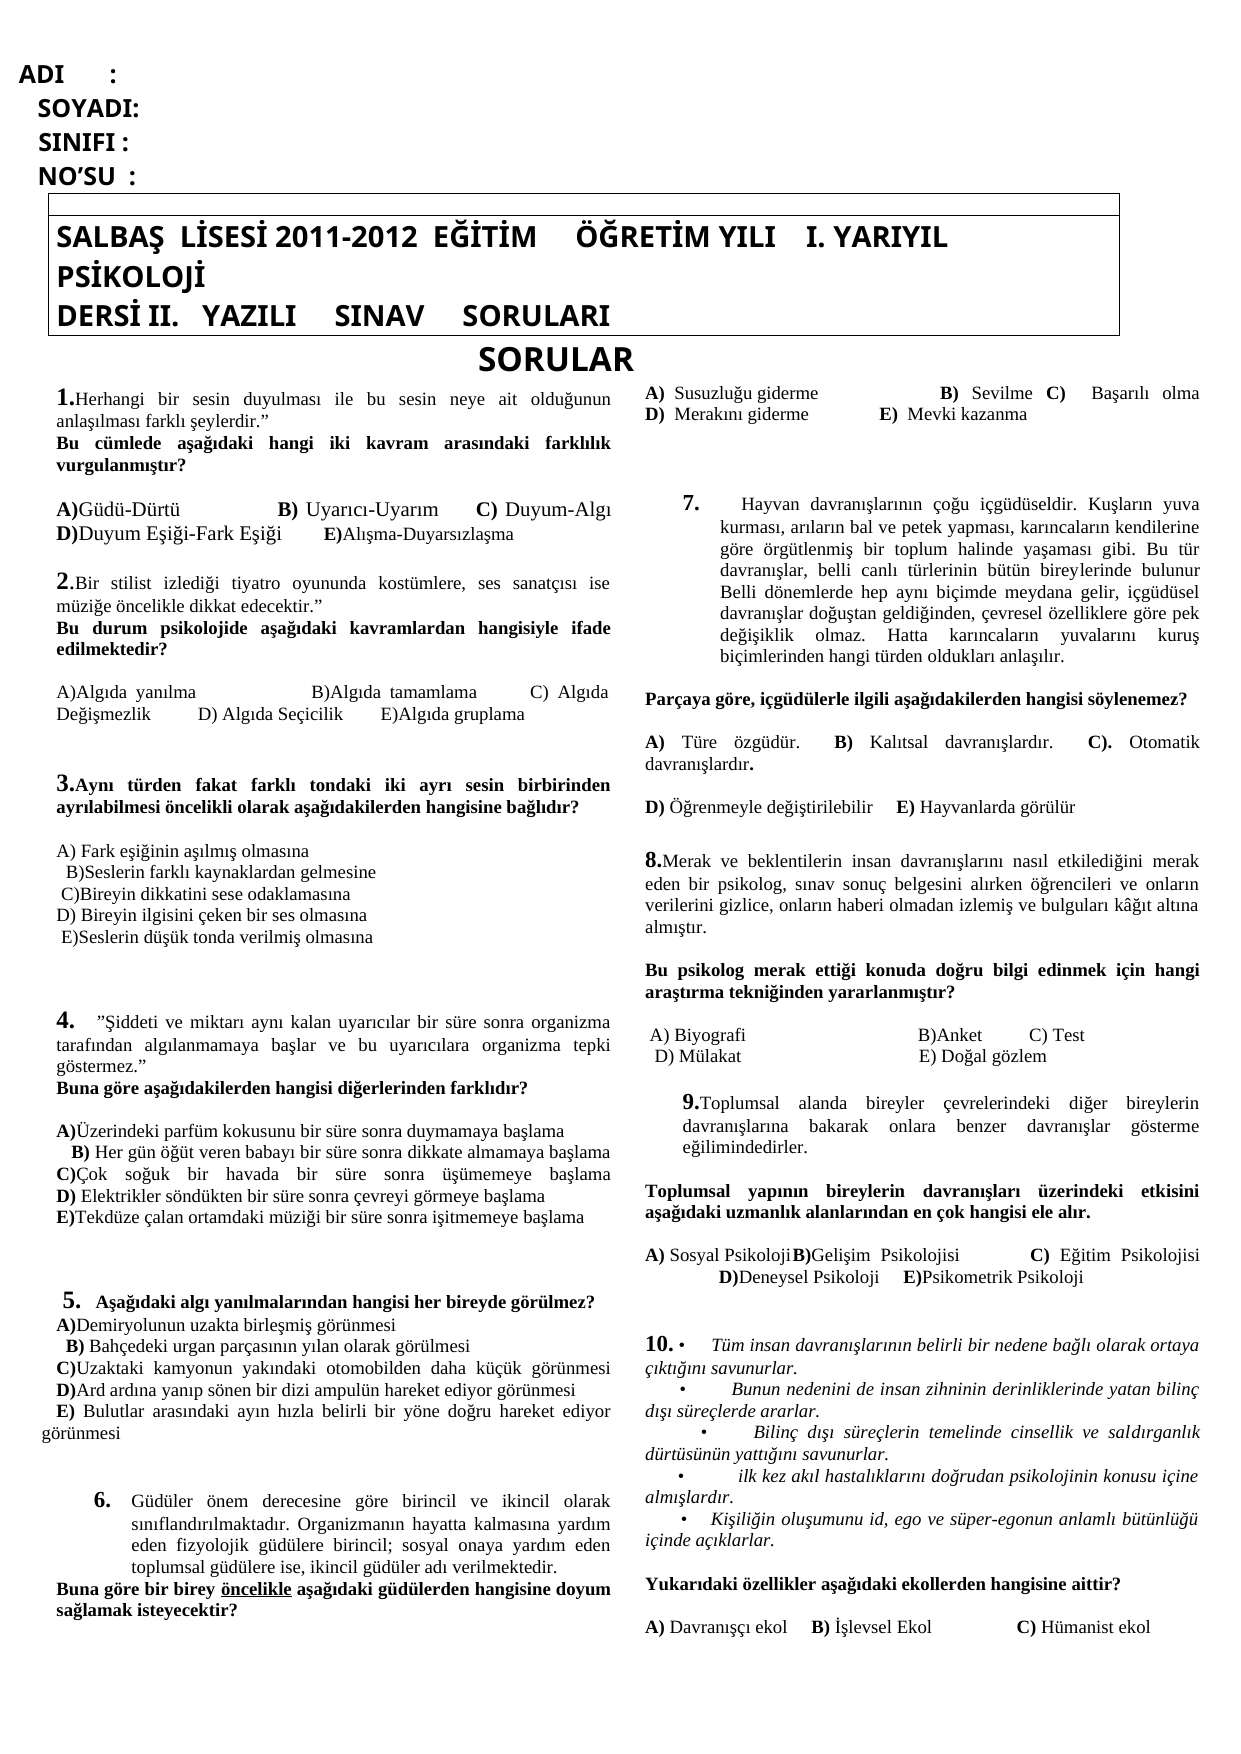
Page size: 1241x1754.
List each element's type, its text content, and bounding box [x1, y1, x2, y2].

text B) Her gün öğüt veren babayı bir süre sonra dikkate almamaya başlama C)Çok soğuk bir havada bir süre sonra üşümemeye başlama D) Elektrikler söndükten bir süre sonra çevreyi görmeye başlama [56, 1141, 611, 1206]
text ADI : [19, 56, 1200, 90]
text Parçaya göre, içgüdülerle ilgili aşağıdakilerden hangisi söylenemez? [645, 688, 1200, 710]
text A)Algıda yanılma B)Algıda tamamlama C) Algıda Değişmezlik D) Algıda Seçicilik E)Algıda gruplama [56, 681, 611, 724]
list Güdüler önem derecesine göre birincil ve ikincil olarak sınıflandırılmaktadır. Organizmanın hayatta kalmasına yardım eden fizyolojik güdülere birincil; sosyal onaya yardım eden toplumsal güdülere ise, ikincil güdüler adı verilmektedir. [94, 1486, 611, 1577]
text A) Biyografi B)Anket C) Test [628, 1024, 1200, 1045]
list Hayvan davranışlarının çoğu içgüdüseldir. Kuşların yuva kurması, arıların bal ve petek yapması, karıncaların kendilerine göre örgütlenmiş bir toplum halinde yaşaması gibi. Bu tür davranışlar, belli canlı türlerinin bütün bireylerinde bulunur Belli dönemlerde hep aynı biçimde meydana gelir, içgüdüsel davranışlar doğuştan geldiğinden, çevresel özelliklere göre pek değişiklik olmaz. Hatta karıncaların yuvalarını kuruş biçimlerinden hangi türden oldukları anlaşılır. [682, 489, 1200, 667]
text 1.Herhangi bir sesin duyulması ile bu sesin neye ait olduğunun anlaşılması farklı şeylerdir.” [56, 382, 611, 432]
text B) Bahçedeki urgan parçasının yılan olarak görülmesi [41, 1335, 611, 1357]
text E) Bulutlar arasındaki ayın hızla belirli bir yöne doğru hareket ediyor görünmesi [41, 1400, 611, 1443]
text • Bunun nedenini de insan zihninin derinliklerinde yatan bilinç dışı süreçlerde ararlar. [645, 1378, 1200, 1421]
text NO’SU : [0, 158, 1200, 192]
text • Kişiliğin oluşumunu id, ego ve süper-egonun anlamlı bütünlüğü içinde açıklarlar. [645, 1508, 1200, 1551]
text 2.Bir stilist izlediği tiyatro oyununda kostümlere, ses sanatçısı ise müziğe öncelikle dikkat edecektir.” [56, 566, 611, 617]
text A) Sosyal Psikoloji B)Gelişim Psikolojisi C) Eğitim Psikolojisi D)Deneysel Psikoloji E)Psikometrik Psikoloji [645, 1244, 1200, 1287]
text 3.Aynı türden fakat farklı tondaki iki ayrı sesin birbirinden ayrılabilmesi öncelikli olarak aşağıdakilerden hangisine bağlıdır? [56, 768, 611, 818]
text A)Güdü-Dürtü B) Uyarıcı-Uyarım C) Duyum-Algı D)Duyum Eşiği-Fark Eşiği E)Alışma-Duyarsızlaşma [56, 497, 611, 545]
text D) Öğrenmeyle değiştirilebilir E) Hayvanlarda görülür [645, 796, 1200, 818]
text E)Tekdüze çalan ortamdaki müziği bir süre sonra işitmemeye başlama [56, 1206, 611, 1228]
text SOYADI: [37, 90, 1200, 124]
table_header [49, 194, 1119, 215]
text D) Bireyin ilgisini çeken bir ses olmasına [56, 904, 611, 926]
text 10. • Tüm insan davranışlarının belirli bir nedene bağlı olarak ortaya çıktığını savunurlar. [645, 1330, 1200, 1378]
text 8.Merak ve beklentilerin insan davranışlarını nasıl etkilediğini merak eden bir psikolog, sınav sonuç belgesini alırken öğrencileri ve onların verilerini gizlice, onların haberi olmadan izlemiş ve bulguları kâğıt altına almıştır. [645, 846, 1200, 937]
text A)Üzerindeki parfüm kokusunu bir süre sonra duymamaya başlama [56, 1120, 611, 1141]
text 5. Aşağıdaki algı yanılmalarından hangisi her bireyde görülmez? [56, 1285, 611, 1314]
text Buna göre aşağıdakilerden hangisi diğerlerinden farklıdır? [56, 1077, 611, 1098]
text A) Fark eşiğinin aşılmış olmasına [56, 839, 611, 861]
text C)Uzaktaki kamyonun yakındaki otomobilden daha küçük görünmesi D)Ard ardına yanıp sönen bir dizi ampulün hareket ediyor görünmesi [56, 1357, 611, 1400]
text Yukarıdaki özellikler aşağıdaki ekollerden hangisine aittir? [645, 1572, 1200, 1594]
text A) Davranışçı ekol B) İşlevsel Ekol C) Hümanist ekol [645, 1616, 1200, 1637]
text Toplumsal yapının bireylerin davranışları üzerindeki etkisini aşağıdaki uzmanlık alanlarından en çok hangisi ele alır. [645, 1179, 1200, 1223]
text Buna göre bir birey öncelikle aşağıdaki güdülerden hangisine doyum sağlamak isteyecektir? [56, 1577, 611, 1621]
text B)Seslerin farklı kaynaklardan gelmesine [56, 861, 611, 883]
text SINIFI : [19, 124, 1200, 158]
text A) Susuzluğu giderme B) Sevilme C) Başarılı olma D) Merakını giderme E) Mevki kazanma [645, 382, 1200, 425]
text Bu durum psikolojide aşağıdaki kavramlardan hangisiyle ifade edilmektedir? [56, 617, 611, 660]
text E)Seslerin düşük tonda verilmiş olmasına [56, 926, 611, 947]
text D) Mülakat E) Doğal gözlem [628, 1045, 1200, 1067]
text 4. ”Şiddeti ve miktarı aynı kalan uyarıcılar bir süre sonra organizma tarafından algılanmamaya başlar ve bu uyarıcılara organizma tepki göstermez.” [56, 1005, 611, 1077]
text • Bilinç dışı süreçlerin temelinde cinsellik ve saldırganlık dürtüsünün yattığını savunurlar. [645, 1421, 1200, 1464]
text SORULAR [56, 336, 1200, 382]
table_cell SALBAŞ LİSESİ 2011-2012 EĞİTİM ÖĞRETİM YILI I. YARIYIL PSİKOLOJİ DERSİ II. YAZILI SINAV SORULARI [49, 216, 1119, 335]
text • ilk kez akıl hastalıklarını doğrudan psikolojinin konusu içine almışlardır. [645, 1464, 1200, 1508]
text Bu psikolog merak ettiği konuda doğru bilgi edinmek için hangi araştırma tekniğinden yararlanmıştır? [645, 959, 1200, 1002]
text A) Türe özgüdür. B) Kalıtsal davranışlardır. C). Otomatik davranışlardır. [645, 731, 1200, 774]
text C)Bireyin dikkatini sese odaklamasına [56, 883, 611, 904]
text Bu cümlede aşağıdaki hangi iki kavram arasındaki farklılık vurgulanmıştır? [56, 432, 611, 475]
text A)Demiryolunun uzakta birleşmiş görünmesi [56, 1314, 611, 1335]
text 9.Toplumsal alanda bireyler çevrelerindeki diğer bireylerin davranışlarına bakarak onlara benzer davranışlar gösterme eğilimindedirler. [682, 1088, 1200, 1158]
